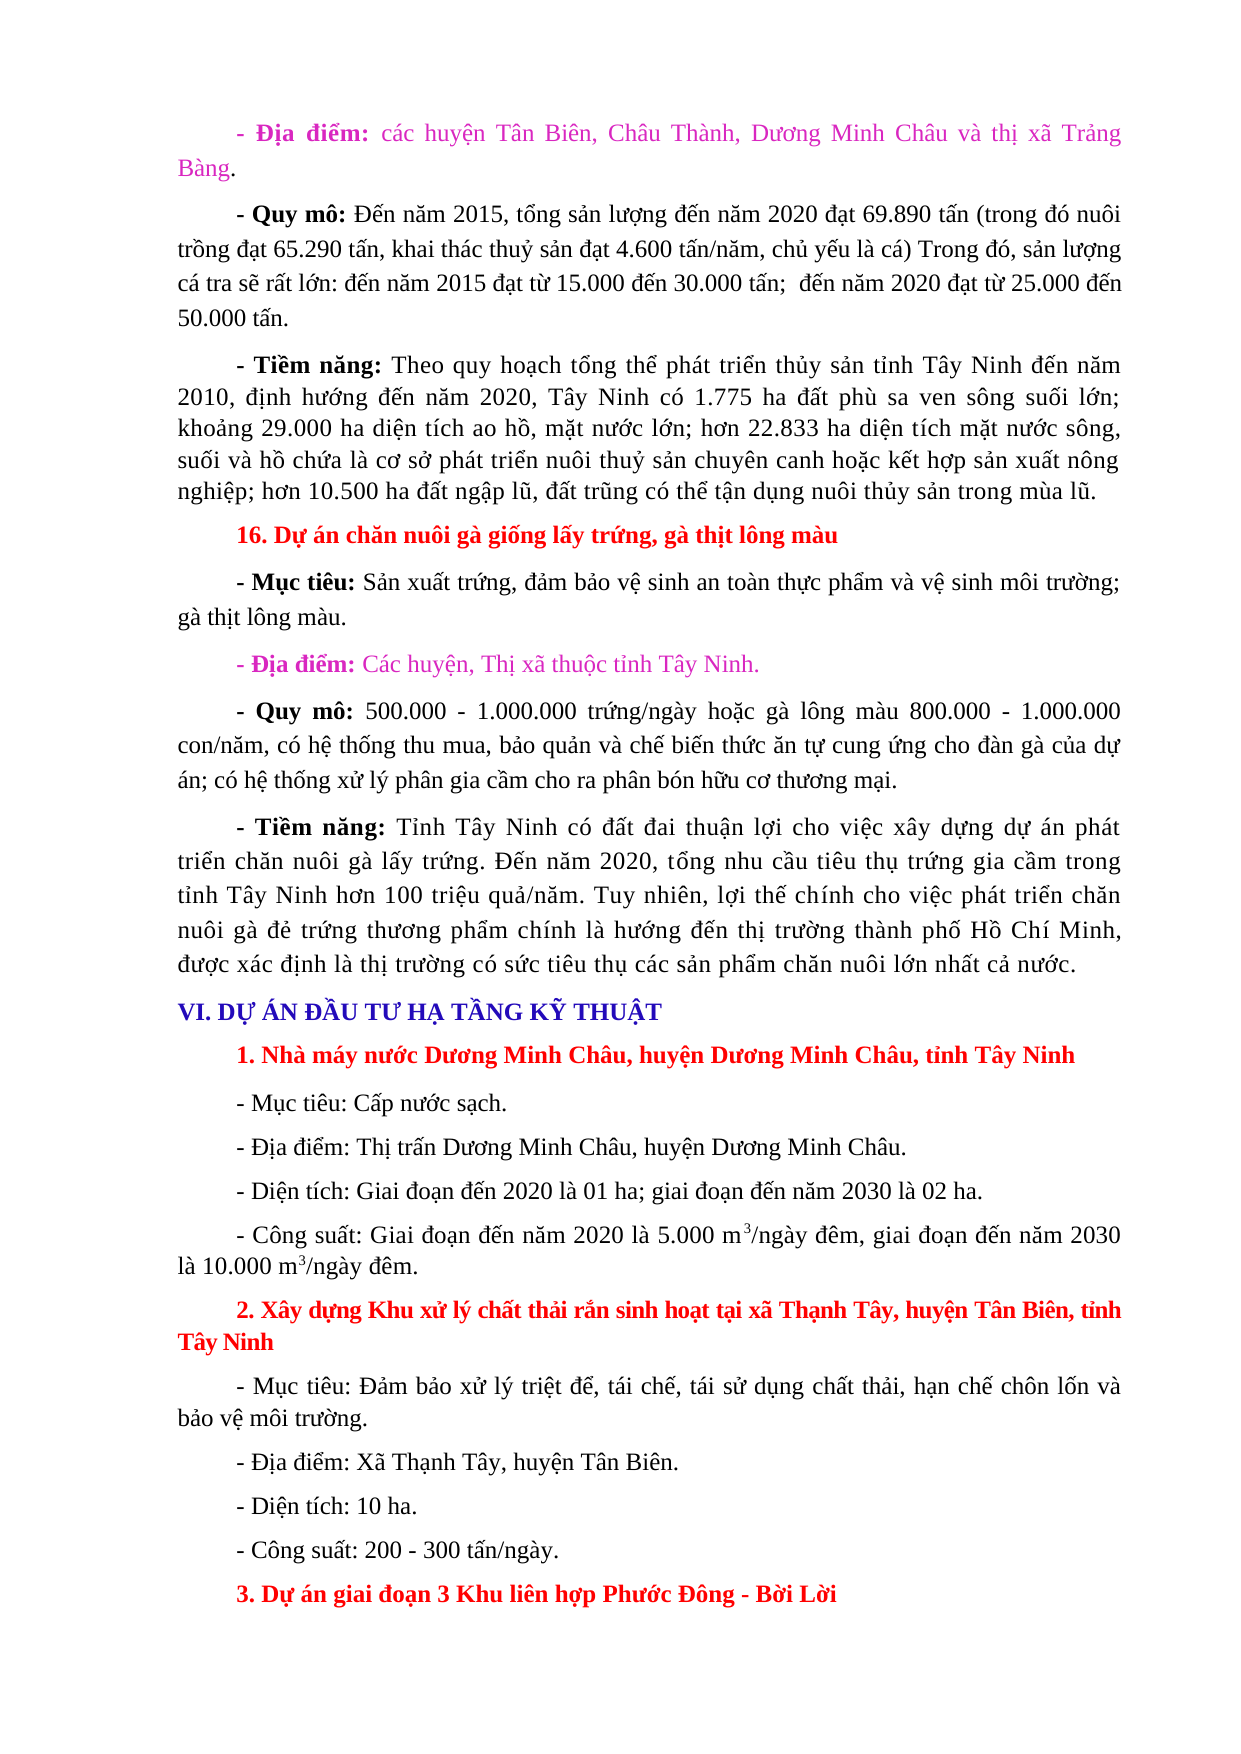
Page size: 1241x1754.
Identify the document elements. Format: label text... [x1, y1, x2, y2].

text - Địa điểm: Các huyện, Thị xã thuộc tỉnh Tây Ninh. [177, 649, 1122, 677]
text 2. Xây dựng Khu xử lý chất thải rắn sinh hoạt tại xã Thạnh Tây, huyện Tân Biên, tỉnh Tây Ninh [177, 1295, 1122, 1356]
text - Mục tiêu: Sản xuất trứng, đảm bảo vệ sinh an toàn thực phẩm và vệ sinh môi trường; gà thịt lông màu. [177, 567, 1122, 631]
text - Mục tiêu: Đảm bảo xử lý triệt để, tái chế, tái sử dụng chất thải, hạn chế chôn lốn và bảo vệ môi trường. [177, 1371, 1122, 1431]
text - Địa điểm: các huyện Tân Biên, Châu Thành, Dương Minh Châu và thị xã Trảng Bàng. [177, 118, 1122, 181]
text 3. Dự án giai đoạn 3 Khu liên hợp Phước Đông - Bời Lời [177, 1579, 1122, 1608]
text 1. Nhà máy nước Dương Minh Châu, huyện Dương Minh Châu, tỉnh Tây Ninh [177, 1041, 1122, 1069]
text - Mục tiêu: Cấp nước sạch. [177, 1088, 1122, 1116]
text - Tiềm năng: Theo quy hoạch tổng thể phát triển thủy sản tỉnh Tây Ninh đến năm 2010, định hướng đến năm 2020, Tây Ninh có 1.775 ha đất phù sa ven sông suối lớn; khoảng 29.000 ha diện tích ao hồ, mặt nước lớn; hơn 22.833 ha diện tích mặt nước sông, suối và hồ chứa là cơ sở phát triển nuôi thuỷ sản chuyên canh hoặc kết hợp sản xuất nông nghiệp; hơn 10.500 ha đất ngập lũ, đất trũng có thể tận dụng nuôi thủy sản trong mùa lũ. [177, 350, 1122, 505]
text - Quy mô: 500.000 - 1.000.000 trứng/ngày hoặc gà lông màu 800.000 - 1.000.000 con/năm, có hệ thống thu mua, bảo quản và chế biến thức ăn tự cung ứng cho đàn gà của dự án; có hệ thống xử lý phân gia cầm cho ra phân bón hữu cơ thương mại. [177, 696, 1122, 793]
text VI. DỰ ÁN ĐẦU TƯ HẠ TẦNG KỸ THUẬT [177, 997, 1122, 1025]
text - Diện tích: Giai đoạn đến 2020 là 01 ha; giai đoạn đến năm 2030 là 02 ha. [177, 1176, 1122, 1204]
text - Địa điểm: Thị trấn Dương Minh Châu, huyện Dương Minh Châu. [177, 1132, 1122, 1160]
text 16. Dự án chăn nuôi gà giống lấy trứng, gà thịt lông màu [177, 520, 1122, 549]
text - Quy mô: Đến năm 2015, tổng sản lượng đến năm 2020 đạt 69.890 tấn (trong đó nuôi trồng đạt 65.290 tấn, khai thác thuỷ sản đạt 4.600 tấn/năm, chủ yếu là cá) Trong đó, sản lượng cá tra sẽ rất lớn: đến năm 2015 đạt từ 15.000 đến 30.000 tấn; đến năm 2020 đạt từ 25.000 đến 50.000 tấn. [177, 199, 1122, 332]
text - Công suất: Giai đoạn đến năm 2020 là 5.000 m3/ngày đêm, giai đoạn đến năm 2030 là 10.000 m3/ngày đêm. [177, 1220, 1122, 1280]
text - Công suất: 200 - 300 tấn/ngày. [177, 1535, 1122, 1563]
text - Tiềm năng: Tỉnh Tây Ninh có đất đai thuận lợi cho việc xây dựng dự án phát triển chăn nuôi gà lấy trứng. Đến năm 2020, tổng nhu cầu tiêu thụ trứng gia cầm trong tỉnh Tây Ninh hơn 100 triệu quả/năm. Tuy nhiên, lợi thế chính cho việc phát triển chăn nuôi gà đẻ trứng thương phẩm chính là hướng đến thị trường thành phố Hồ Chí Minh, được xác định là thị trường có sức tiêu thụ các sản phẩm chăn nuôi lớn nhất cả nước. [177, 812, 1122, 978]
text - Địa điểm: Xã Thạnh Tây, huyện Tân Biên. [177, 1447, 1122, 1475]
text - Diện tích: 10 ha. [177, 1491, 1122, 1519]
